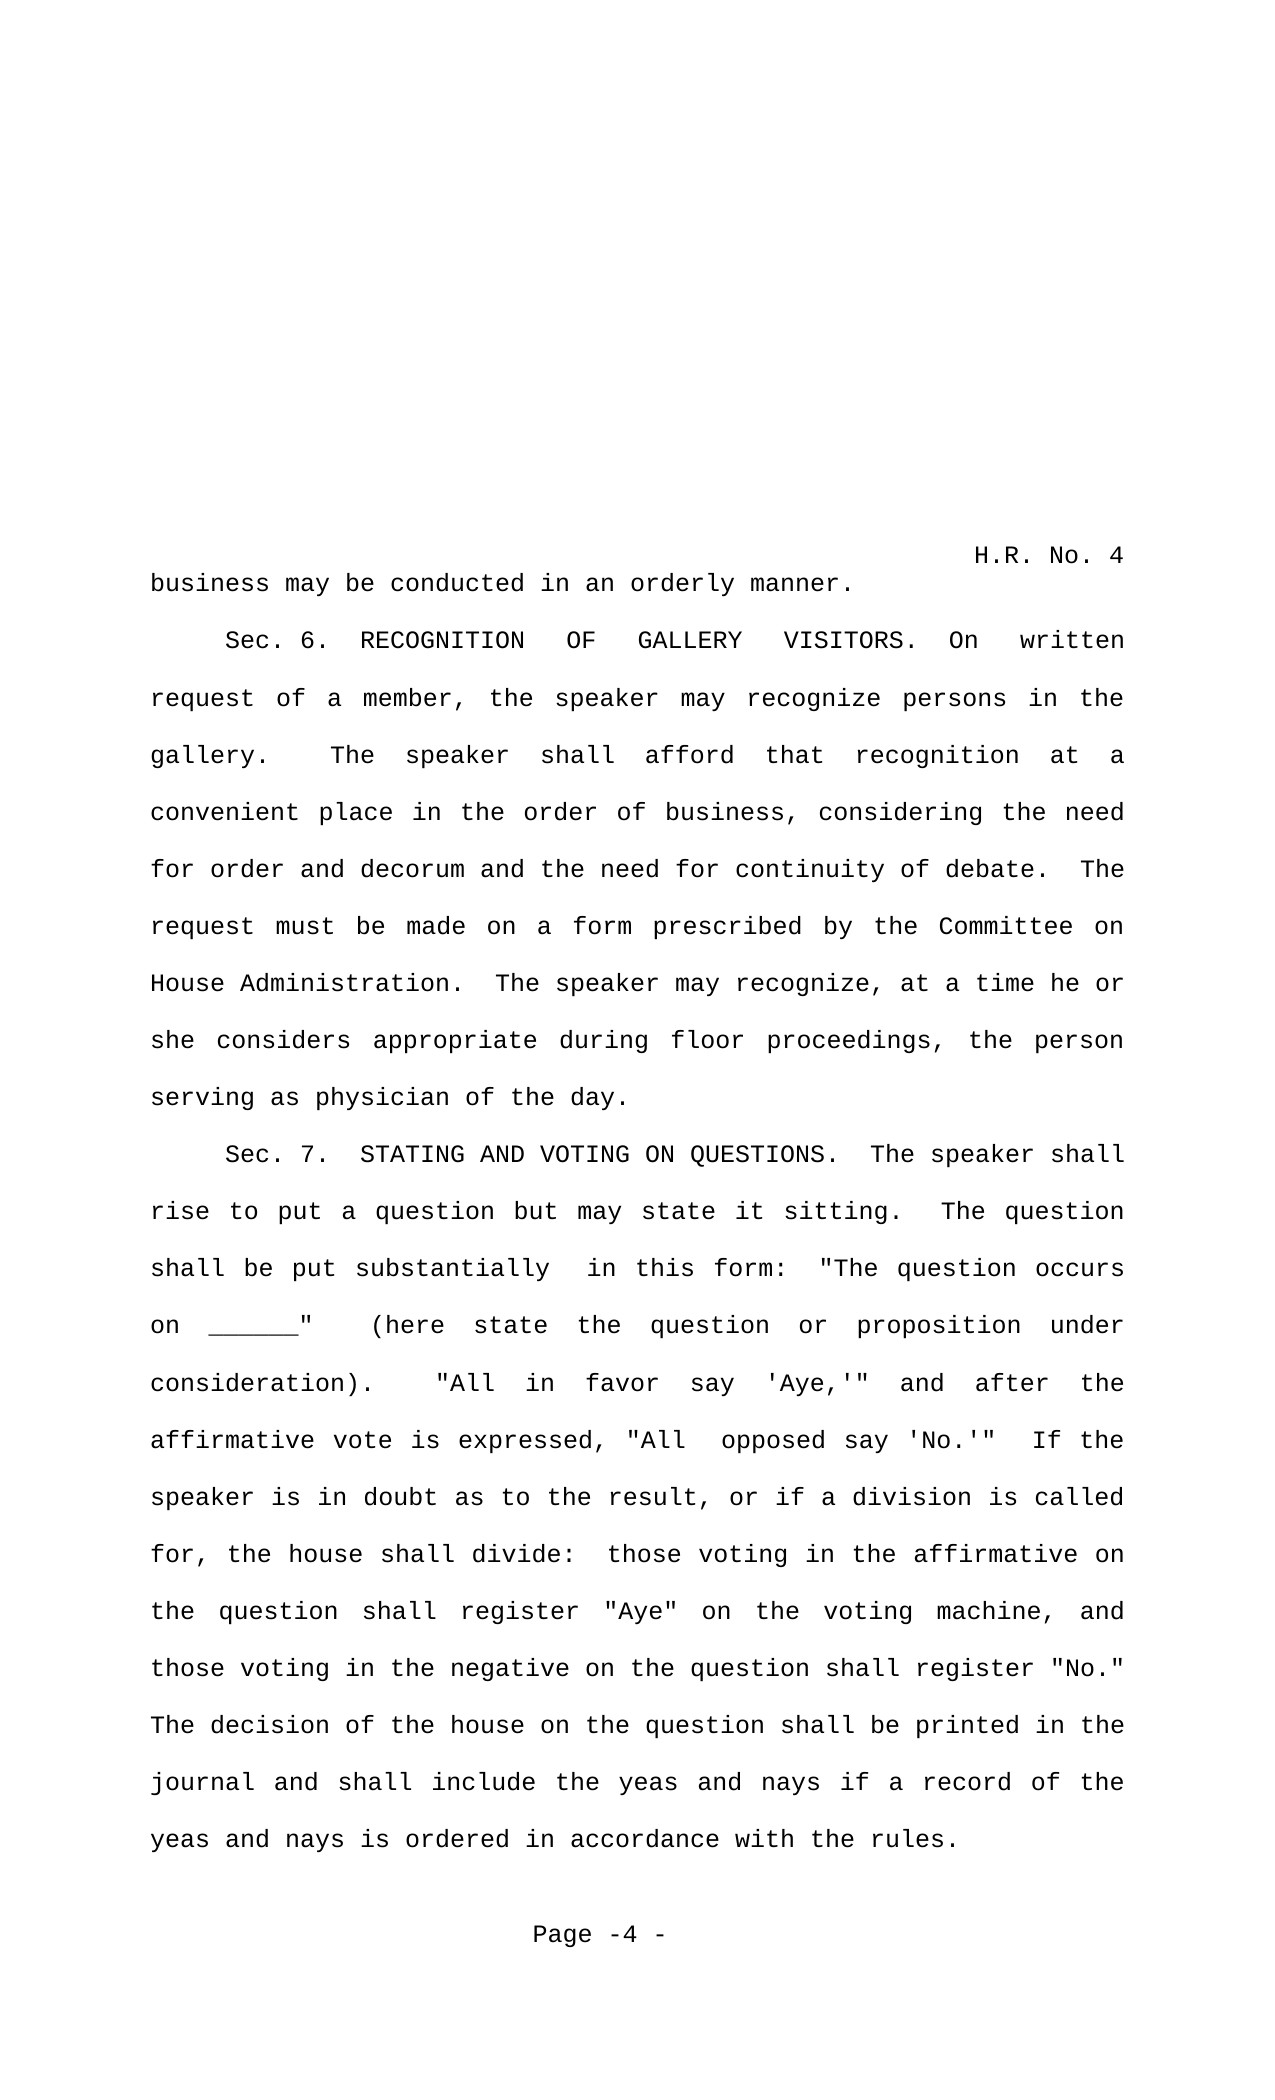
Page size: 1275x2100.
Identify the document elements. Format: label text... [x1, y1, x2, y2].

text Sec. 7. STATING AND VOTING ON QUESTIONS. The speaker shall rise to put a question but may state it sitting. The question shall be put substantially in this form: "The question occurs on ______" (here state the question or proposition under consideration). "All in favor say 'Aye,'" and after the affirmative vote is expressed, "All opposed say 'No.'" If the speaker is in doubt as to the result, or if a division is called for, the house shall divide: those voting in the affirmative on the question shall register "Aye" on the voting machine, and those voting in the negative on the question shall register "No." The decision of the house on the question shall be printed in the journal and shall include the yeas and nays if a record of the yeas and nays is ordered in accordance with the rules. [150, 1142, 1125, 1855]
text Sec. 6. RECOGNITION OF GALLERY VISITORS. On written request of a member, the speaker may recognize persons in the gallery. The speaker shall afford that recognition at a convenient place in the order of business, considering the need for order and decorum and the need for continuity of debate. The request must be made on a form prescribed by the Committee on House Administration. The speaker may recognize, at a time he or she considers appropriate during floor proceedings, the person serving as physician of the day. [150, 628, 1125, 1113]
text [150, 571, 1125, 599]
